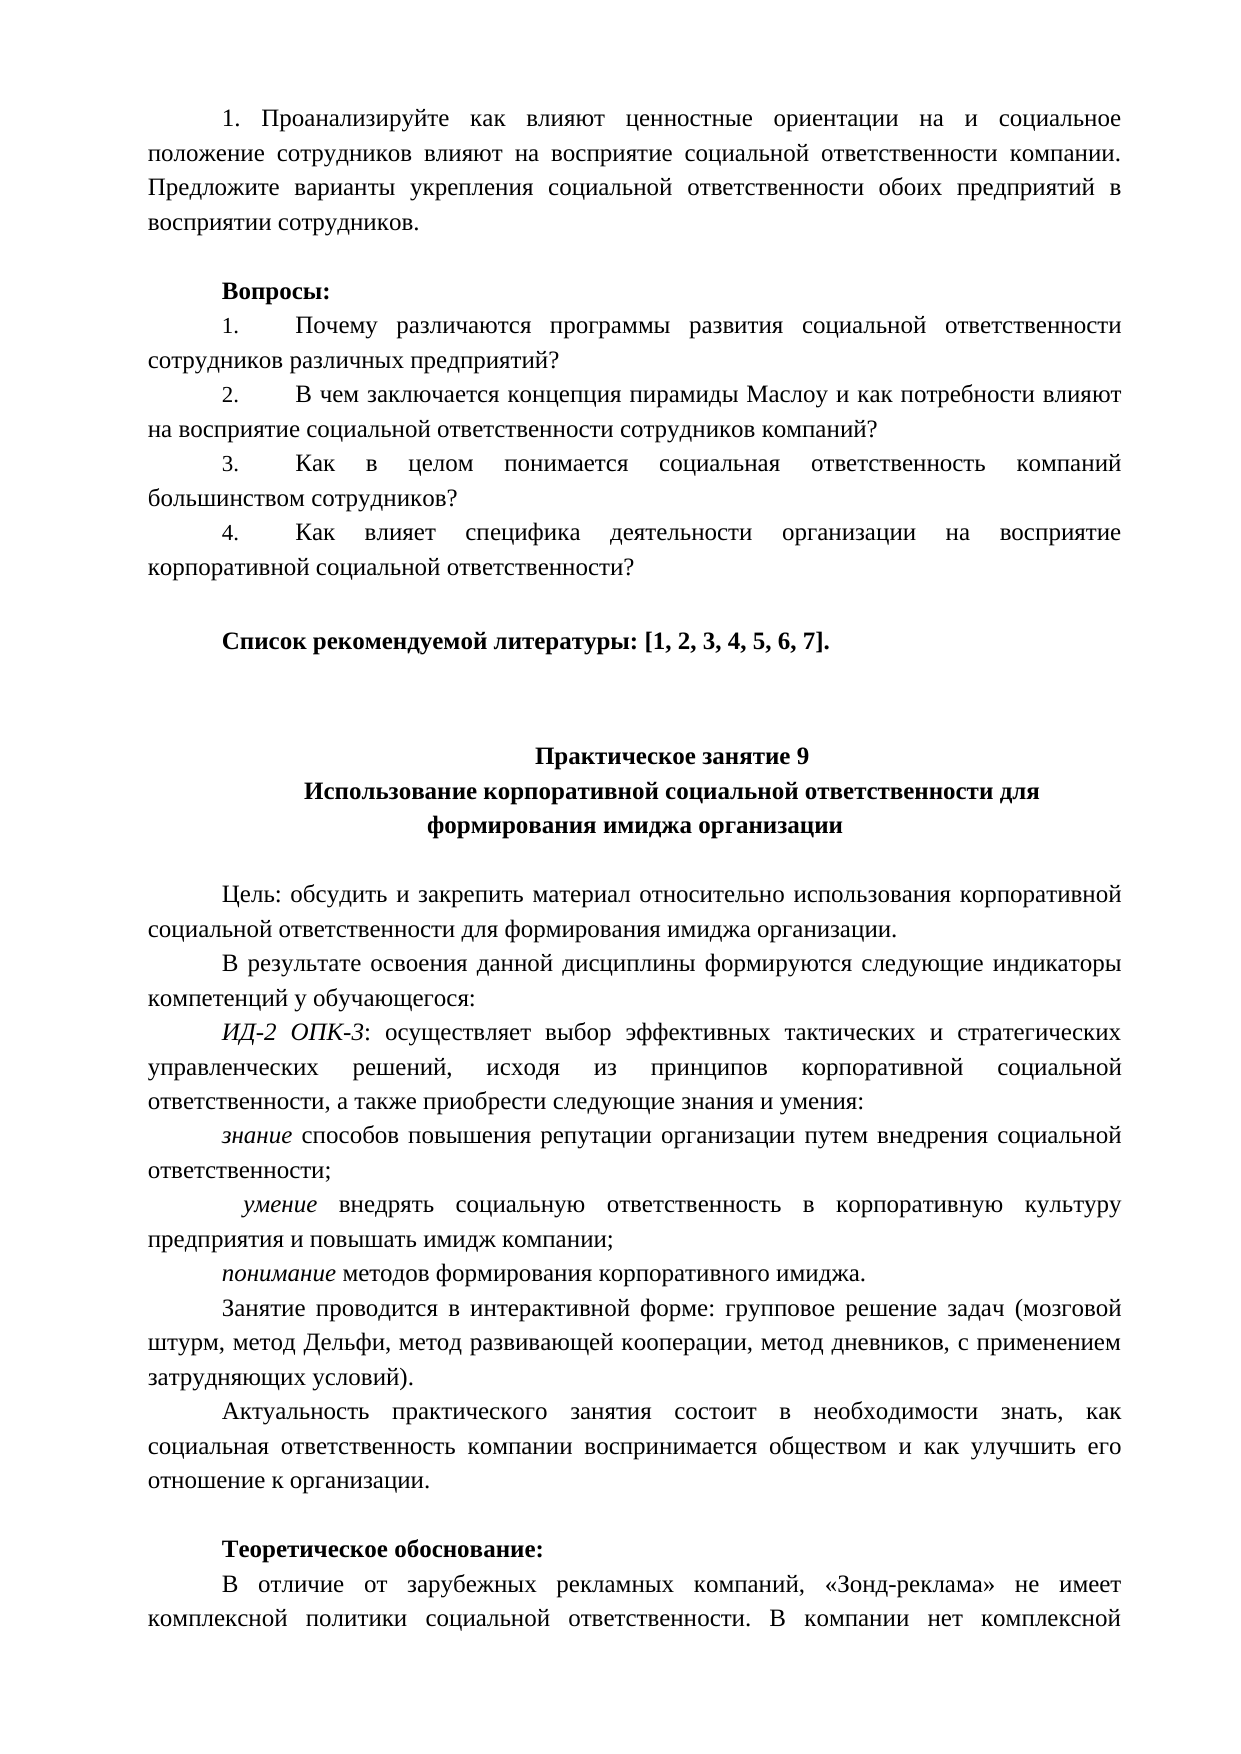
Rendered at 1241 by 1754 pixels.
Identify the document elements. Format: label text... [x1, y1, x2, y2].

text знание способов повышения репутации организации путем внедрения социальной ответственности; [148, 1121, 1122, 1184]
list Как влияет специфика деятельности организации на восприятие корпоративной социальной ответственности? [148, 517, 1122, 580]
list Почему различаются программы развития социальной ответственности сотрудников различных предприятий? [148, 310, 1122, 373]
text Занятие проводится в интерактивной форме: групповое решение задач (мозговой штурм, метод Дельфи, метод развивающей кооперации, метод дневников, с применением затрудняющих условий). [148, 1293, 1122, 1391]
text Использование корпоративной социальной ответственности для формирования имиджа организации [148, 776, 1122, 839]
text Актуальность практического занятия состоит в необходимости знать, как социальная ответственность компании воспринимается обществом и как улучшить его отношение к организации. [148, 1396, 1122, 1494]
text 1. Проанализируйте как влияют ценностные ориентации на и социальное положение сотрудников влияют на восприятие социальной ответственности компании. Предложите варианты укрепления социальной ответственности обоих предприятий в восприятии сотрудников. [148, 103, 1122, 236]
text умение внедрять социальную ответственность в корпоративную культуру предприятия и повышать имидж компании; [148, 1189, 1122, 1253]
list Как в целом понимается социальная ответственность компаний большинством сотрудников? [148, 448, 1122, 511]
text понимание методов формирования корпоративного имиджа. [148, 1258, 1122, 1287]
text Практическое занятие 9 [148, 741, 1122, 770]
text ИД-2 ОПК-3: осуществляет выбор эффективных тактических и стратегических управленческих решений, исходя из принципов корпоративной социальной ответственности, а также приобрести следующие знания и умения: [148, 1017, 1122, 1115]
text Цель: обсудить и закрепить материал относительно использования корпоративной социальной ответственности для формирования имиджа организации. [148, 879, 1122, 942]
text Вопросы: [148, 276, 1122, 304]
text Список рекомендуемой литературы: [1, 2, 3, 4, 5, 6, 7]. [148, 626, 1122, 655]
text Теоретическое обоснование: [148, 1534, 1122, 1563]
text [148, 1569, 1122, 1632]
text В результате освоения данной дисциплины формируются следующие индикаторы компетенций у обучающегося: [148, 948, 1122, 1011]
list В чем заключается концепция пирамиды Маслоу и как потребности влияют на восприятие социальной ответственности сотрудников компаний? [148, 379, 1122, 442]
